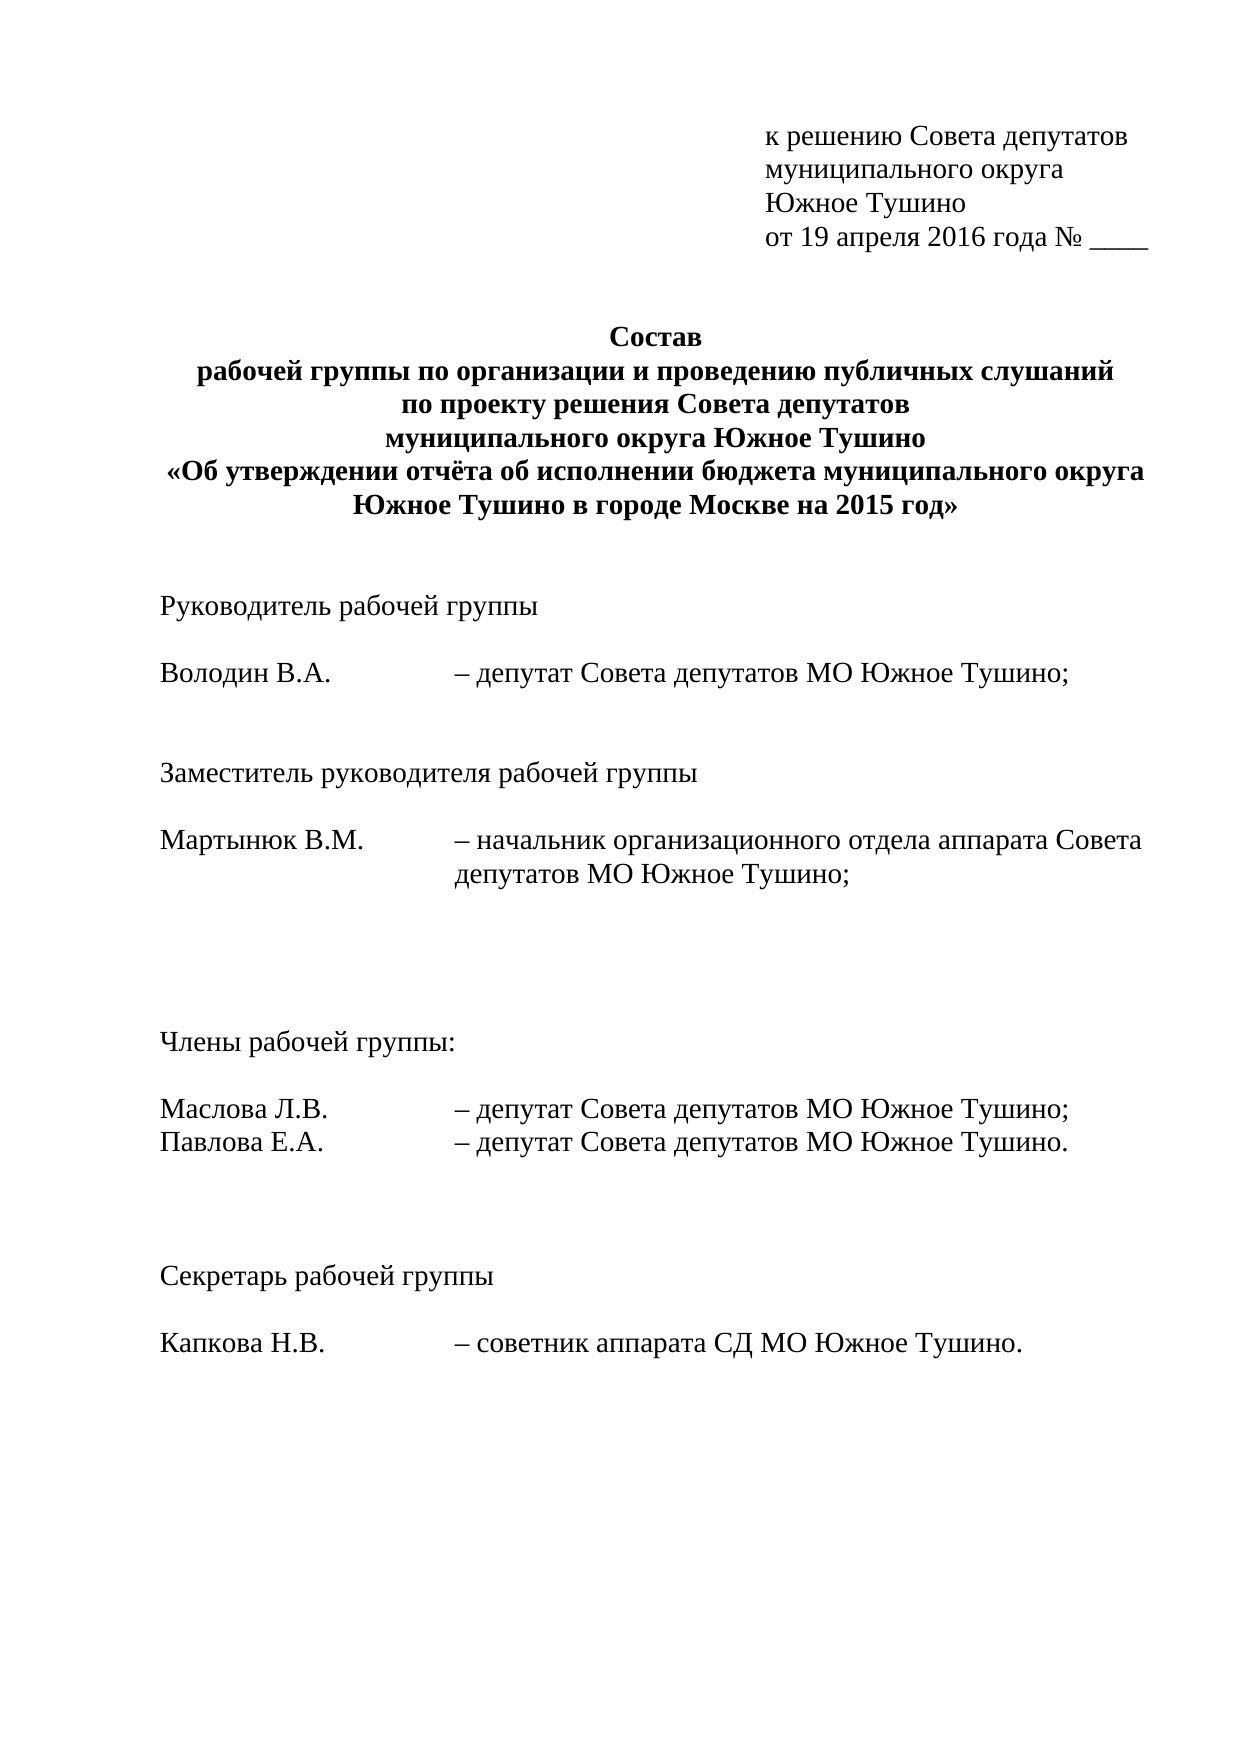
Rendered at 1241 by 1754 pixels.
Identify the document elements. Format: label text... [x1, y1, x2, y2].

text Члены рабочей группы: [159, 1024, 1152, 1057]
text Павлова Е.А. – депутат Совета депутатов МО Южное Тушино. [159, 1124, 1152, 1158]
text Секретарь рабочей группы [159, 1258, 1152, 1292]
text от 19 апреля 2016 года № ____ [765, 219, 1152, 252]
text рабочей группы по организации и проведению публичных слушаний [159, 353, 1152, 386]
text Мартынюк В.М. – начальник организационного отдела аппарата Совета депутатов МО Южное Тушино; [159, 822, 1152, 889]
text «Об утверждении отчёта об исполнении бюджета муниципального округа Южное Тушино в городе Москве на 2015 год» [159, 453, 1152, 521]
text Капкова Н.В. – советник аппарата СД МО Южное Тушино. [159, 1326, 1152, 1359]
text Состав [159, 319, 1152, 353]
text Заместитель руководителя рабочей группы [159, 755, 1152, 789]
text Володин В.А. – депутат Совета депутатов МО Южное Тушино; [159, 655, 1152, 688]
text муниципального округа Южное Тушино [159, 420, 1152, 453]
text к решению Совета депутатов муниципального округа Южное Тушино [765, 118, 1152, 219]
text по проекту решения Совета депутатов [159, 386, 1152, 420]
text Руководитель рабочей группы [159, 588, 1152, 621]
text Маслова Л.В. – депутат Совета депутатов МО Южное Тушино; [159, 1091, 1152, 1124]
